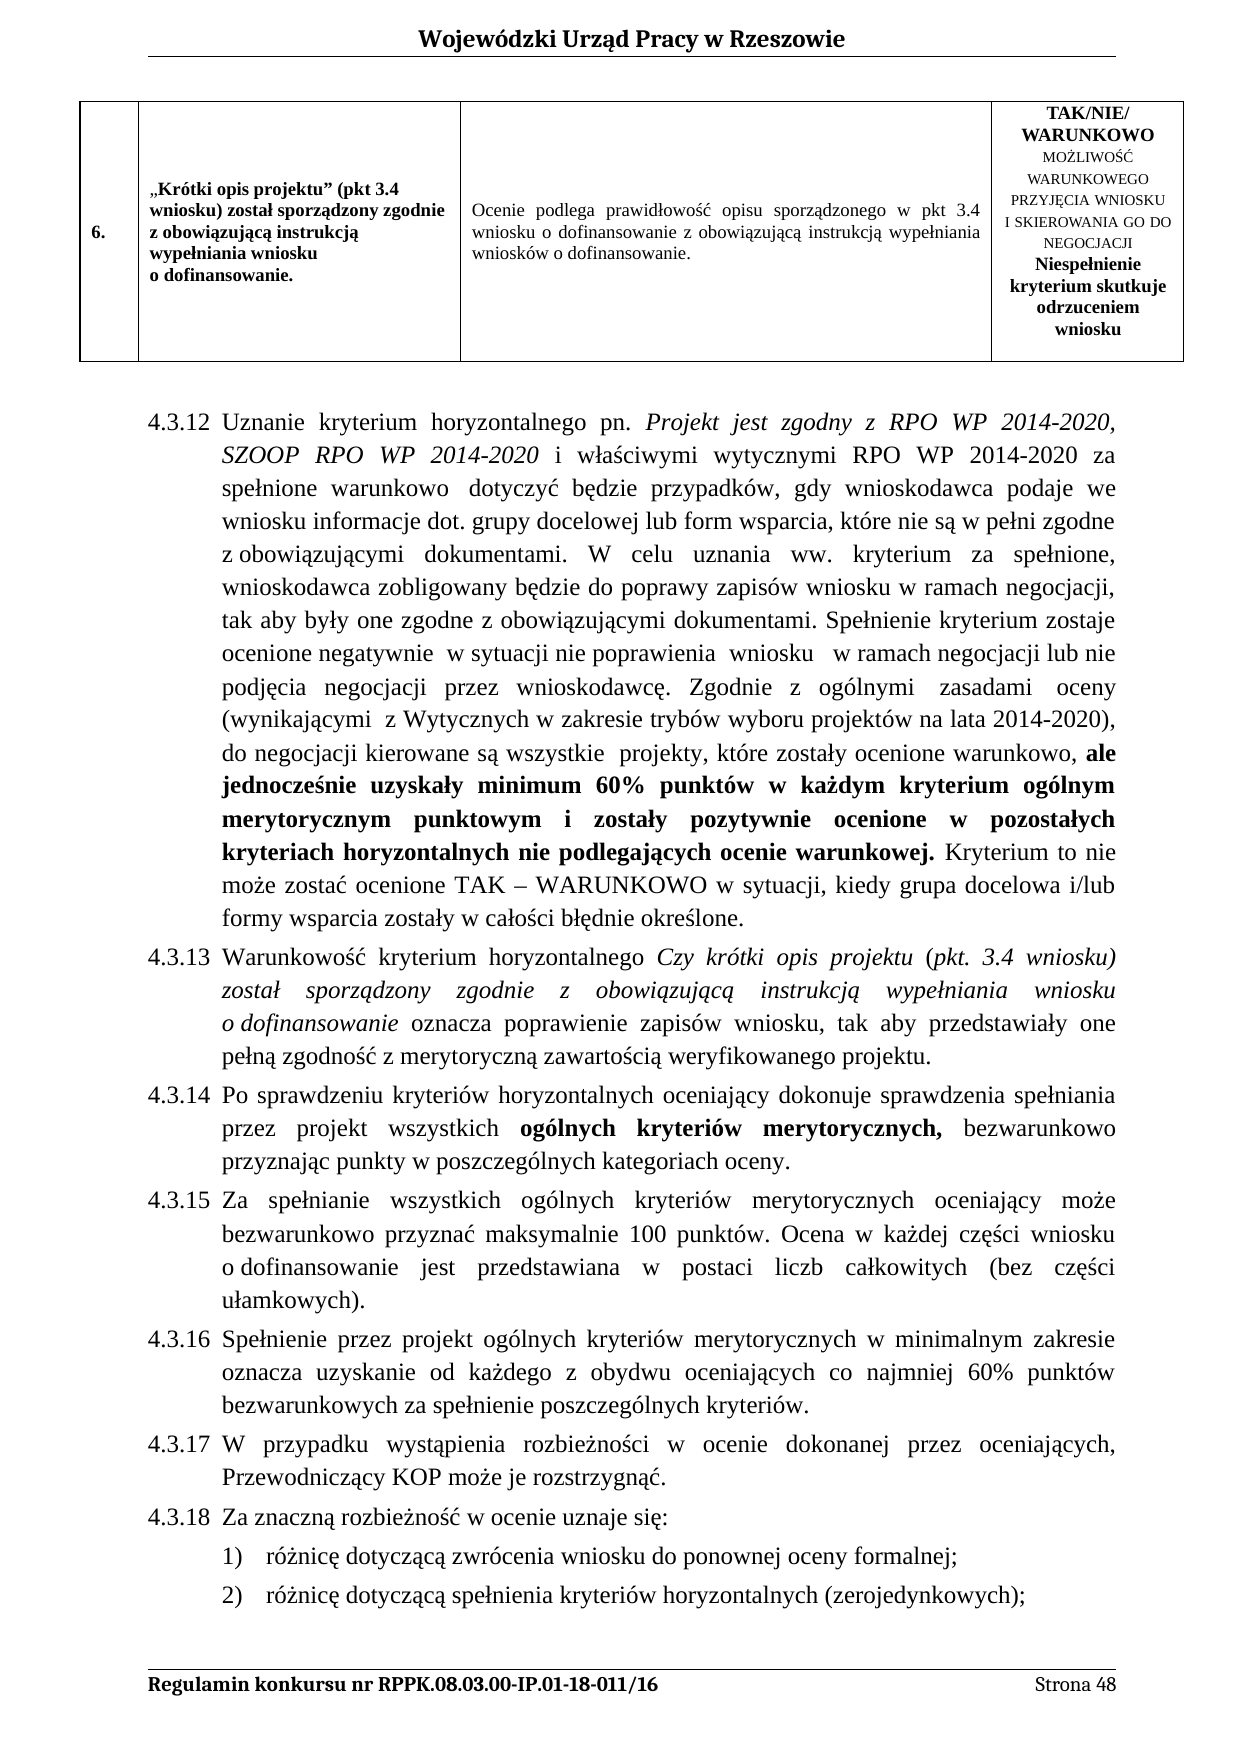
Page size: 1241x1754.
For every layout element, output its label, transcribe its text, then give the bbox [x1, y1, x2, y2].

subtitle Za spełnianie wszystkich ogólnych kryteriów merytorycznych oceniający może bezwarunkowo przyznać maksymalnie 100 punktów. Ocena w każdej części wniosku o dofinansowanie jest przedstawiana w postaci liczb całkowitych (bez części ułamkowych). [148, 1186, 1116, 1313]
subtitle Uznanie kryterium horyzontalnego pn. Projekt jest zgodny z RPO WP 2014-2020, SZOOP RPO WP 2014-2020 i właściwymi wytycznymi RPO WP 2014-2020 za spełnione warunkowo dotyczyć będzie przypadków, gdy wnioskodawca podaje we wniosku informacje dot. grupy docelowej lub form wsparcia, które nie są w pełni zgodne z obowiązującymi dokumentami. W celu uznania ww. kryterium za spełnione, wnioskodawca zobligowany będzie do poprawy zapisów wniosku w ramach negocjacji, tak aby były one zgodne z obowiązującymi dokumentami. Spełnienie kryterium zostaje ocenione negatywnie w sytuacji nie poprawienia wniosku w ramach negocjacji lub nie podjęcia negocjacji przez wnioskodawcę. Zgodnie z ogólnymi zasadami oceny (wynikającymi z Wytycznych w zakresie trybów wyboru projektów na lata 2014-2020), do negocjacji kierowane są wszystkie projekty, które zostały ocenione warunkowo, ale jednocześnie uzyskały minimum 60% punktów w każdym kryterium ogólnym merytorycznym punktowym i zostały pozytywnie ocenione w pozostałych kryteriach horyzontalnych nie podlegających ocenie warunkowej. Kryterium to nie może zostać ocenione TAK – WARUNKOWO w sytuacji, kiedy grupa docelowa i/lub formy wsparcia zostały w całości błędnie określone. [148, 407, 1116, 931]
table_cell 6. [81, 102, 138, 361]
subtitle Spełnienie przez projekt ogólnych kryteriów merytorycznych w minimalnym zakresie oznacza uzyskanie od każdego z obydwu oceniających co najmniej 60% punktów bezwarunkowych za spełnienie poszczególnych kryteriów. [148, 1324, 1116, 1419]
subtitle Warunkowość kryterium horyzontalnego Czy krótki opis projektu (pkt. 3.4 wniosku) został sporządzony zgodnie z obowiązującą instrukcją wypełniania wniosku o dofinansowanie oznacza poprawienie zapisów wniosku, tak aby przedstawiały one pełną zgodność z merytoryczną zawartością weryfikowanego projektu. [148, 942, 1116, 1070]
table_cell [992, 102, 1183, 361]
subtitle Za znaczną rozbieżność w ocenie uznaje się: [148, 1502, 1116, 1530]
table_cell Ocenie podlega prawidłowość opisu sporządzonego w pkt 3.4 wniosku o dofinansowanie z obowiązującą instrukcją wypełniania wniosków o dofinansowanie. [461, 102, 991, 361]
subtitle W przypadku wystąpienia rozbieżności w ocenie dokonanej przez oceniających, Przewodniczący KOP może je rozstrzygnąć. [148, 1429, 1116, 1491]
list różnicę dotyczącą spełnienia kryteriów horyzontalnych (zerojedynkowych); [222, 1580, 1116, 1609]
subtitle Po sprawdzeniu kryteriów horyzontalnych oceniający dokonuje sprawdzenia spełniania przez projekt wszystkich ogólnych kryteriów merytorycznych, bezwarunkowo przyznając punkty w poszczególnych kategoriach oceny. [148, 1080, 1116, 1175]
list różnicę dotyczącą zwrócenia wniosku do ponownej oceny formalnej; [222, 1541, 1116, 1569]
table_cell „Krótki opis projektu” (pkt 3.4 wniosku) został sporządzony zgodnie z obowiązującą instrukcją wypełniania wniosku o dofinansowanie. [139, 102, 460, 361]
